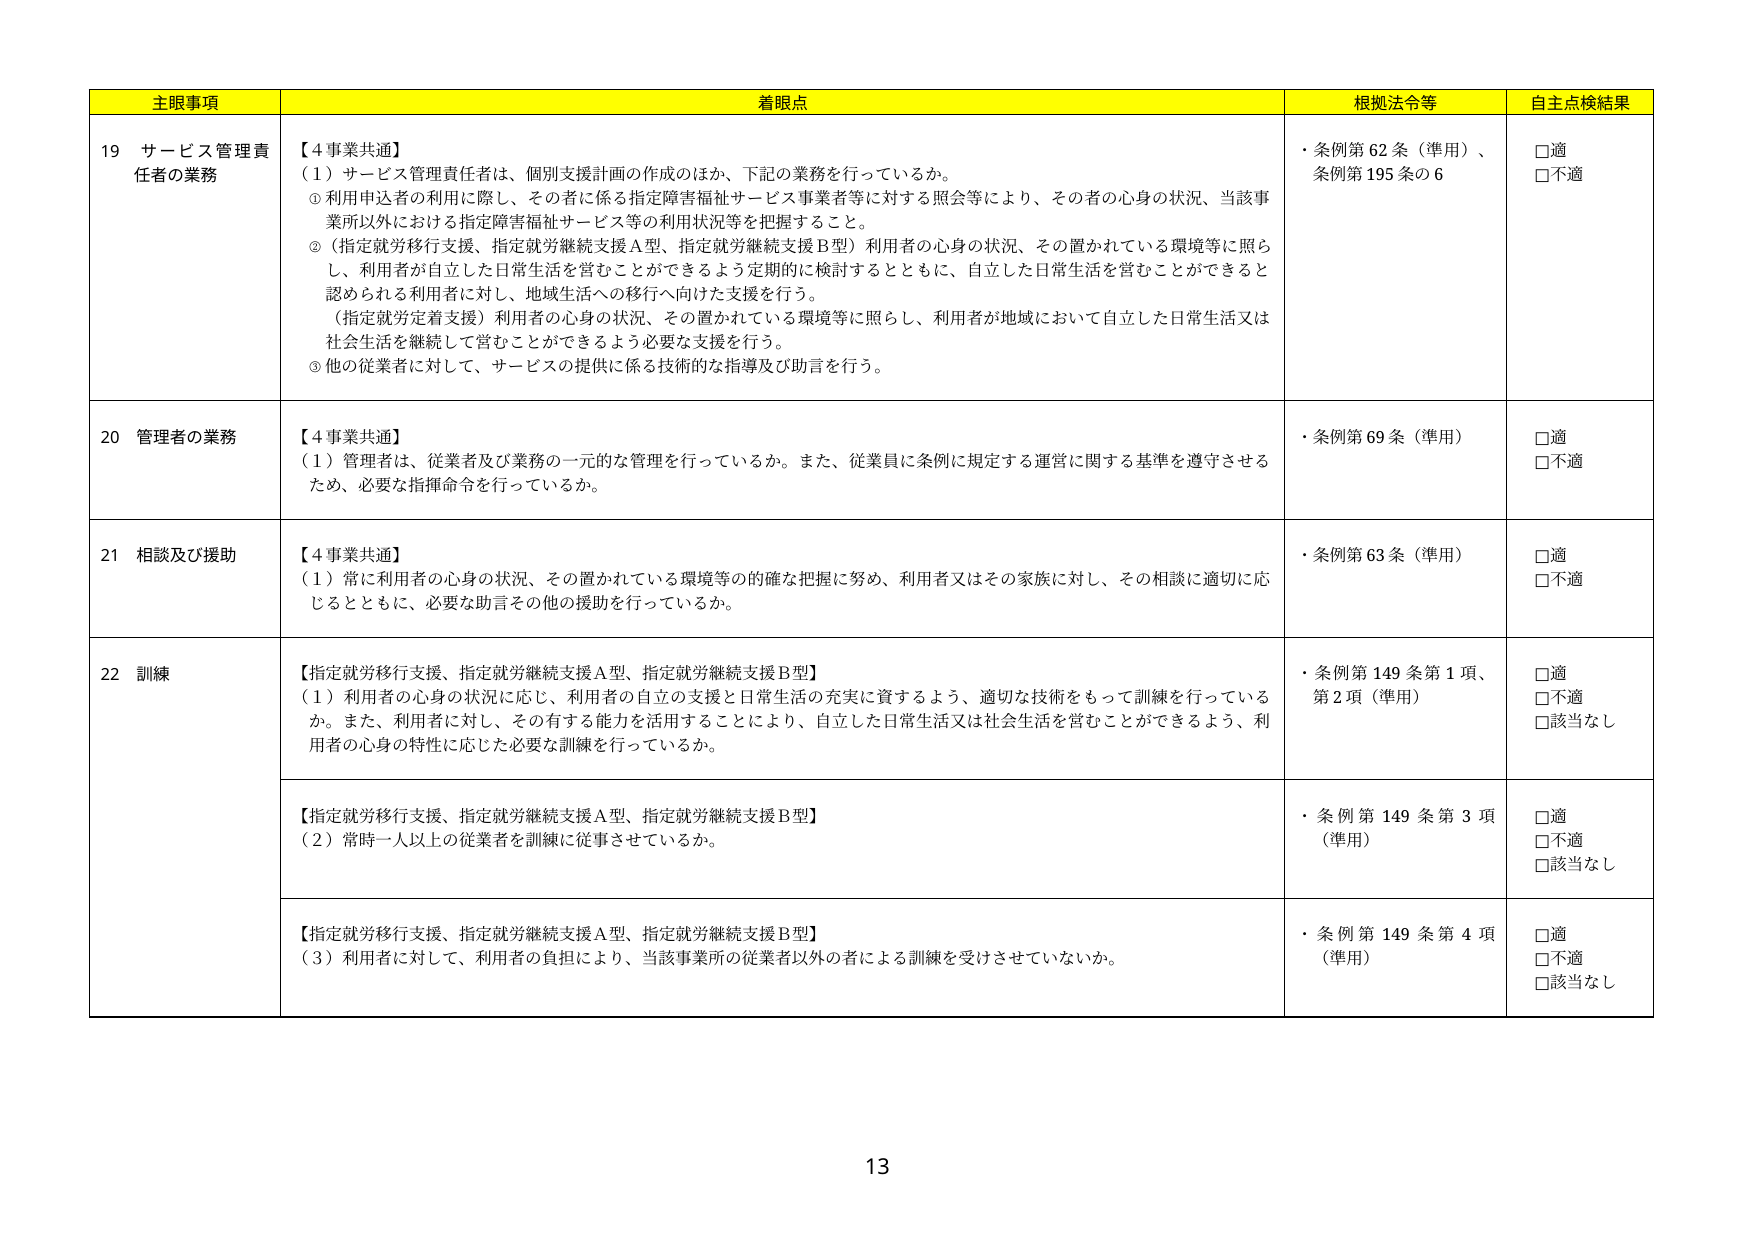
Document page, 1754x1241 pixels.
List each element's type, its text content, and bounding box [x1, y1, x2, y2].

table_cell ・条例第149条第1項、第2項（準用） [1285, 638, 1506, 779]
table_cell 【４事業共通】 （１）サービス管理責任者は、個別支援計画の作成のほか、下記の業務を行っているか。 ①利用申込者の利用に際し、その者に係る指定障害福祉サービス事業者等に対する照会等により、その者の心身の状況、当該事業所以外における指定障害福祉サービス等の利用状況等を把握すること。 ②（指定就労移行支援、指定就労継続支援Ａ型、指定就労継続支援Ｂ型）利用者の心身の状況、その置かれている環境等に照らし、利用者が自立した日常生活を営むことができるよう定期的に検討するとともに、自立した日常生活を営むことができると認められる利用者に対し、地域生活への移行へ向けた支援を行う。 （指定就労定着支援）利用者の心身の状況、その置かれている環境等に照らし、利用者が地域において自立した日常生活又は社会生活を継続して営むことができるよう必要な支援を行う。 ③他の従業者に対して、サービスの提供に係る技術的な指導及び助言を行う。 [281, 115, 1284, 400]
table_cell 21 相談及び援助 [90, 520, 280, 637]
table_header 主眼事項 [90, 90, 280, 114]
table_cell ・条例第149条第4項（準用） [1285, 899, 1506, 1016]
table_cell ・条例第69条（準用） [1285, 401, 1506, 518]
table_header 根拠法令等 [1285, 90, 1506, 114]
table_cell □適 □不適 [1507, 520, 1653, 637]
table_cell 【４事業共通】 （１）常に利用者の心身の状況、その置かれている環境等の的確な把握に努め、利用者又はその家族に対し、その相談に適切に応じるとともに、必要な助言その他の援助を行っているか。 [281, 520, 1284, 637]
table_header 自主点検結果 [1507, 90, 1653, 114]
table_cell □適 □不適 □該当なし [1507, 780, 1653, 898]
table_cell 【４事業共通】 （１）管理者は、従業者及び業務の一元的な管理を行っているか。また、従業員に条例に規定する運営に関する基準を遵守させるため、必要な指揮命令を行っているか。 [281, 401, 1284, 518]
table_cell □適 □不適 [1507, 115, 1653, 400]
table_cell ・条例第62条（準用）、条例第195条の6 [1285, 115, 1506, 400]
table_cell □適 □不適 □該当なし [1507, 899, 1653, 1016]
table_cell 19 サービス管理責任者の業務 [90, 115, 280, 400]
table_cell 22 訓練 [90, 638, 280, 1016]
table_cell □適 □不適 [1507, 401, 1653, 518]
table_cell 【指定就労移行支援、指定就労継続支援Ａ型、指定就労継続支援Ｂ型】 （２）常時一人以上の従業者を訓練に従事させているか。 [281, 780, 1284, 898]
table_cell ・条例第63条（準用） [1285, 520, 1506, 637]
table_cell ・条例第149条第3項（準用） [1285, 780, 1506, 898]
table_cell □適 □不適 □該当なし [1507, 638, 1653, 779]
table_cell 【指定就労移行支援、指定就労継続支援Ａ型、指定就労継続支援Ｂ型】 （３）利用者に対して、利用者の負担により、当該事業所の従業者以外の者による訓練を受けさせていないか。 [281, 899, 1284, 1016]
table_cell 20 管理者の業務 [90, 401, 280, 518]
table_header 着眼点 [281, 90, 1284, 114]
table_cell 【指定就労移行支援、指定就労継続支援Ａ型、指定就労継続支援Ｂ型】 （１）利用者の心身の状況に応じ、利用者の自立の支援と日常生活の充実に資するよう、適切な技術をもって訓練を行っているか。また、利用者に対し、その有する能力を活用することにより、自立した日常生活又は社会生活を営むことができるよう、利用者の心身の特性に応じた必要な訓練を行っているか。 [281, 638, 1284, 779]
